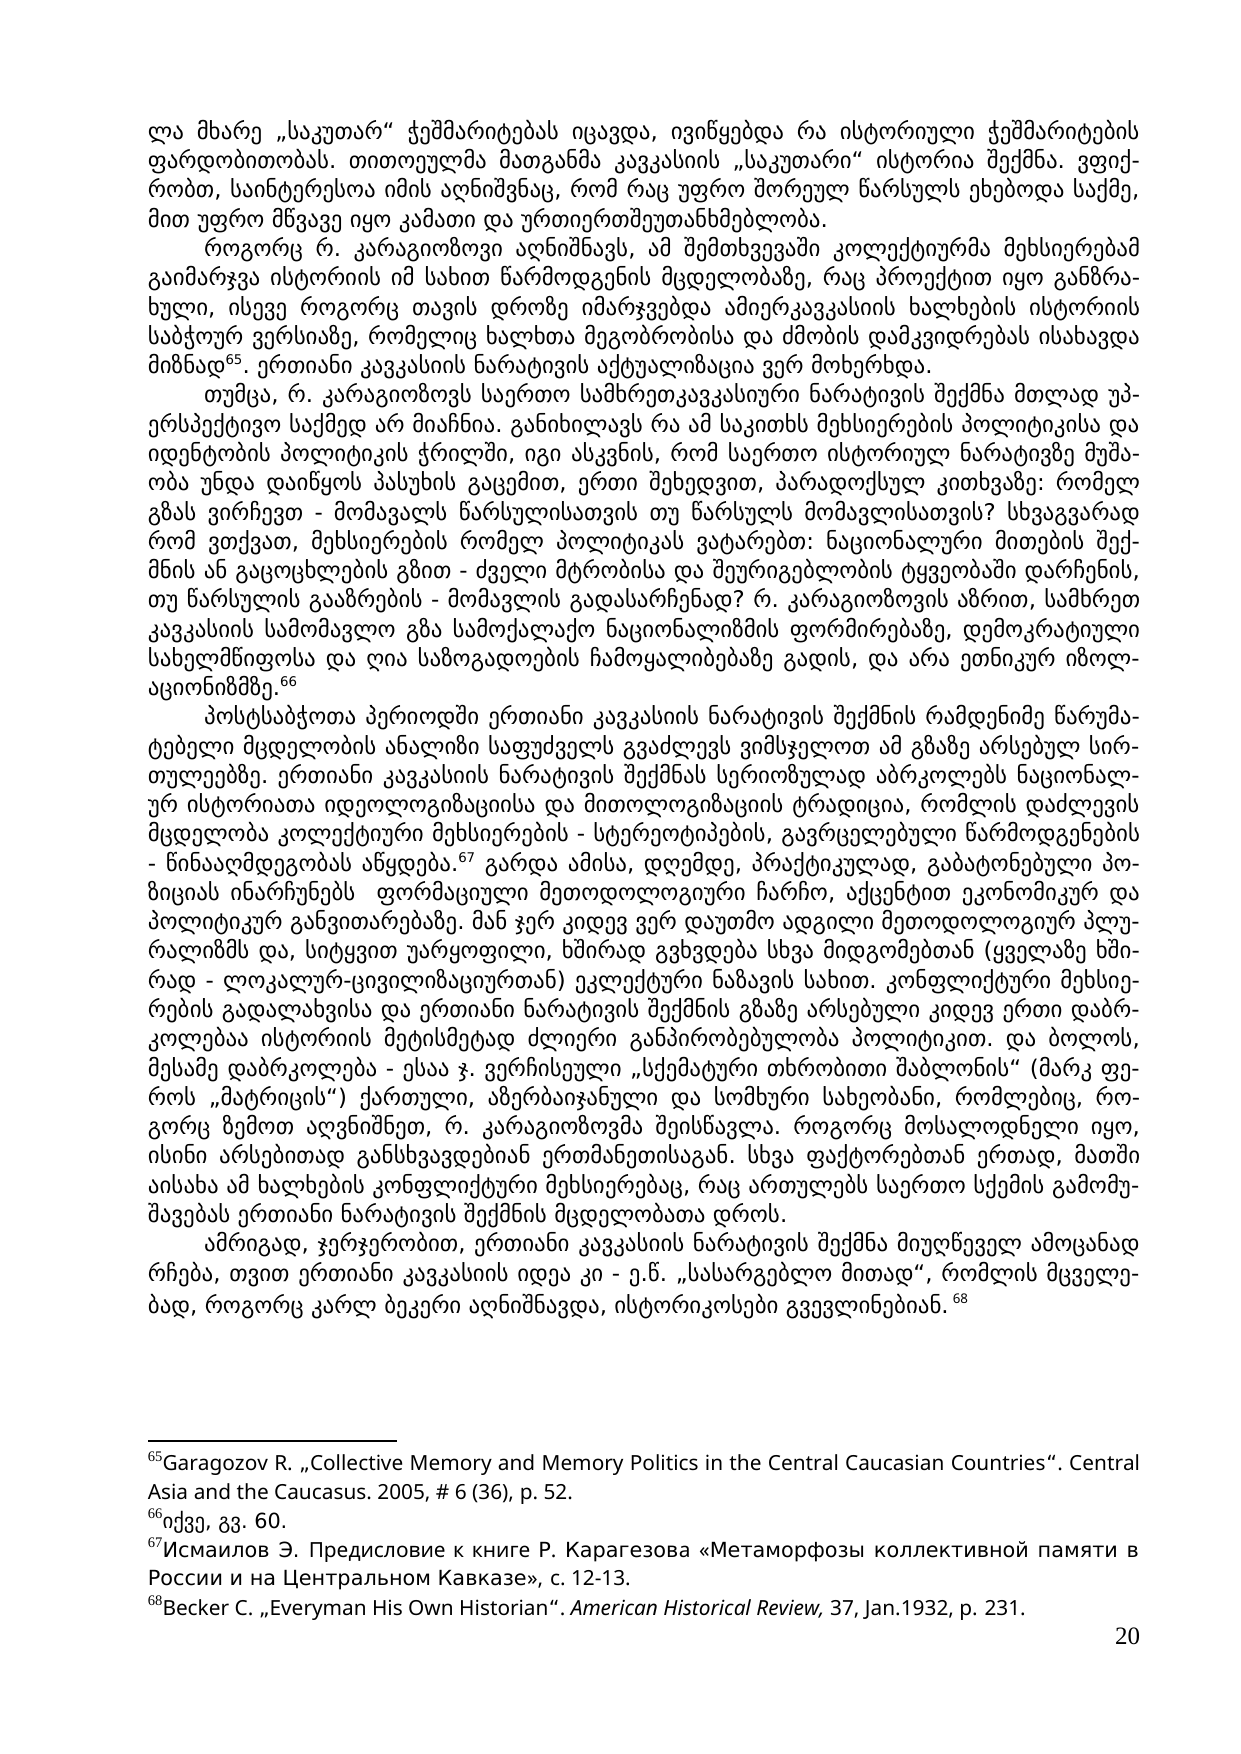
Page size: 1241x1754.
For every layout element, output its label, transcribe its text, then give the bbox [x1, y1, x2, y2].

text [148, 118, 1140, 233]
text პოსტსაბჭოთა პერიოდში ერთიანი კავკასიის ნარატივის შექმნის რამდენიმე წარუმატებელი მცდელობის ანალიზი საფუძველს გვაძლევს ვიმსჯელოთ ამ გზაზე არსებულ სირთულეებზე. ერთიანი კავკასიის ნარატივის შექმნას სერიოზულად აბრკოლებს ნაციონალურ ისტორიათა იდეოლოგიზაციისა და მითოლოგიზაციის ტრადიცია, რომლის დაძლევის მცდელობა კოლექტიური მეხსიერების - სტერეოტიპების, გავრცელებული წარმოდგენების - წინააღმდეგობას აწყდება. გარდა ამისა, დღემდე, პრაქტიკულად, გაბატონებული პოზიციას ინარჩუნებს ფორმაციული მეთოდოლოგიური ჩარჩო, აქცენტით ეკონომიკურ და პოლიტიკურ განვითარებაზე. მან ჯერ კიდევ ვერ დაუთმო ადგილი მეთოდოლოგიურ პლურალიზმს და, სიტყვით უარყოფილი, ხშირად გვხვდება სხვა მიდგომებთან (ყველაზე ხშირად - ლოკალურ-ცივილიზაციურთან) ეკლექტური ნაზავის სახით. კონფლიქტური მეხსიერების გადალახვისა და ერთიანი ნარატივის შექმნის გზაზე არსებული კიდევ ერთი დაბრკოლებაა ისტორიის მეტისმეტად ძლიერი განპირობებულობა პოლიტიკით. და ბოლოს, მესამე დაბრკოლება - ესაა ჯ. ვერჩისეული „სქემატური თხრობითი შაბლონის“ (მარკ ფეროს „მატრიცის“) ქართული, აზერბაიჯანული და სომხური სახეობანი, რომლებიც, როგორც ზემოთ აღვნიშნეთ, რ. კარაგიოზოვმა შეისწავლა. როგორც მოსალოდნელი იყო, ისინი არსებითად განსხვავდებიან ერთმანეთისაგან. სხვა ფაქტორებთან ერთად, მათში აისახა ამ ხალხების კონფლიქტური მეხსიერებაც, რაც ართულებს საერთო სქემის გამომუშავებას ერთიანი ნარატივის შექმნის მცდელობათა დროს. [148, 703, 1140, 1228]
text თუმცა, რ. კარაგიოზოვს საერთო სამხრეთკავკასიური ნარატივის შექმნა მთლად უპერსპექტივო საქმედ არ მიაჩნია. განიხილავს რა ამ საკითხს მეხსიერების პოლიტიკისა და იდენტობის პოლიტიკის ჭრილში, იგი ასკვნის, რომ საერთო ისტორიულ ნარატივზე მუშაობა უნდა დაიწყოს პასუხის გაცემით, ერთი შეხედვით, პარადოქსულ კითხვაზე: რომელ გზას ვირჩევთ - მომავალს წარსულისათვის თუ წარსულს მომავლისათვის? სხვაგვარად რომ ვთქვათ, მეხსიერების რომელ პოლიტიკას ვატარებთ: ნაციონალური მითების შექმნის ან გაცოცხლების გზით - ძველი მტრობისა და შეურიგებლობის ტყვეობაში დარჩენის, თუ წარსულის გააზრების - მომავლის გადასარჩენად? რ. კარაგიოზოვის აზრით, სამხრეთ კავკასიის სამომავლო გზა სამოქალაქო ნაციონალიზმის ფორმირებაზე, დემოკრატიული სახელმწიფოსა და ღია საზოგადოების ჩამოყალიბებაზე გადის, და არა ეთნიკურ იზოლაციონიზმზე. [148, 382, 1140, 701]
text ამრიგად, ჯერჯერობით, ერთიანი კავკასიის ნარატივის შექმნა მიუღწეველ ამოცანად რჩება, თვით ერთიანი კავკასიის იდეა კი - ე.წ. „სასარგებლო მითად“, რომლის მცველებად, როგორც კარლ ბეკერი აღნიშნავდა, ისტორიკოსები გვევლინებიან. [148, 1230, 1140, 1320]
text როგორც რ. კარაგიოზოვი აღნიშნავს, ამ შემთხვევაში კოლექტიურმა მეხსიერებამ გაიმარჯვა ისტორიის იმ სახით წარმოდგენის მცდელობაზე, რაც პროექტით იყო განზრახული, ისევე როგორც თავის დროზე იმარჯვებდა ამიერკავკასიის ხალხების ისტორიის საბჭოურ ვერსიაზე, რომელიც ხალხთა მეგობრობისა და ძმობის დამკვიდრებას ისახავდა მიზნად. ერთიანი კავკასიის ნარატივის აქტუალიზაცია ვერ მოხერხდა. [148, 235, 1140, 379]
